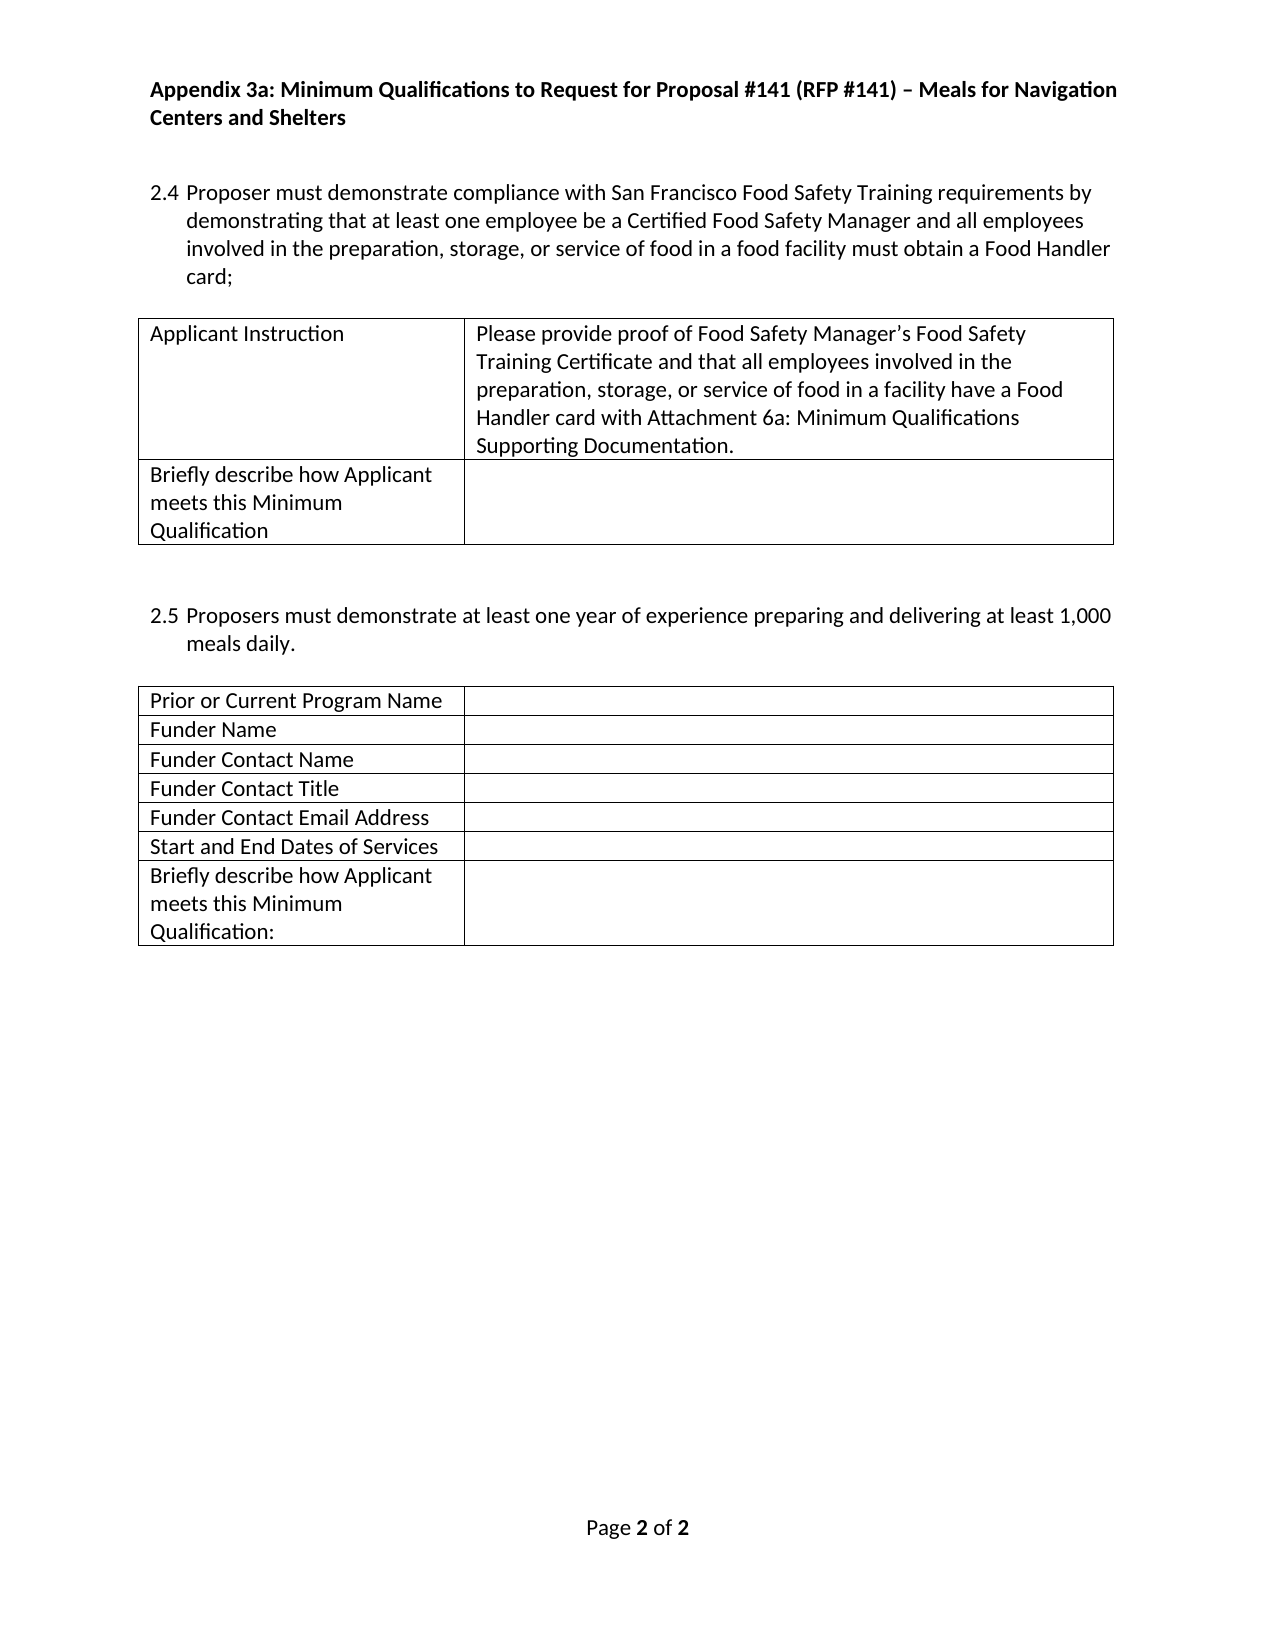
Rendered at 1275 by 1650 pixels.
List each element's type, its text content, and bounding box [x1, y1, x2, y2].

list Proposer must demonstrate compliance with San Francisco Food Safety Training requirements by demonstrating that at least one employee be a Certified Food Safety Manager and all employees involved in the preparation, storage, or service of food in a food facility must obtain a Food Handler card; [150, 178, 1125, 290]
table_cell Funder Contact Title [139, 774, 464, 802]
table_header Prior or Current Program Name [139, 687, 464, 714]
table_cell Briefly describe how Applicant meets this Minimum Qualification: [139, 861, 464, 945]
table_header Please provide proof of Food Safety Manager’s Food Safety Training Certificate and that all employees involved in the preparation, storage, or service of food in a facility have a Food Handler card with Attachment 6a: Minimum Qualifications Supporting Documentation. [465, 319, 1113, 459]
list Proposers must demonstrate at least one year of experience preparing and delivering at least 1,000 meals daily. [150, 601, 1125, 657]
table_cell [465, 832, 1113, 860]
table_cell Funder Contact Name [139, 745, 464, 773]
table_header Applicant Instruction [139, 319, 464, 459]
table_cell [465, 803, 1113, 831]
table_cell [465, 460, 1113, 544]
table_cell Briefly describe how Applicant meets this Minimum Qualification [139, 460, 464, 544]
table_cell [465, 745, 1113, 773]
table_cell Funder Name [139, 716, 464, 744]
table_cell [465, 774, 1113, 802]
table_header [465, 687, 1113, 714]
table_cell [465, 861, 1113, 945]
table_cell Funder Contact Email Address [139, 803, 464, 831]
table_cell [465, 716, 1113, 744]
table_cell Start and End Dates of Services [139, 832, 464, 860]
